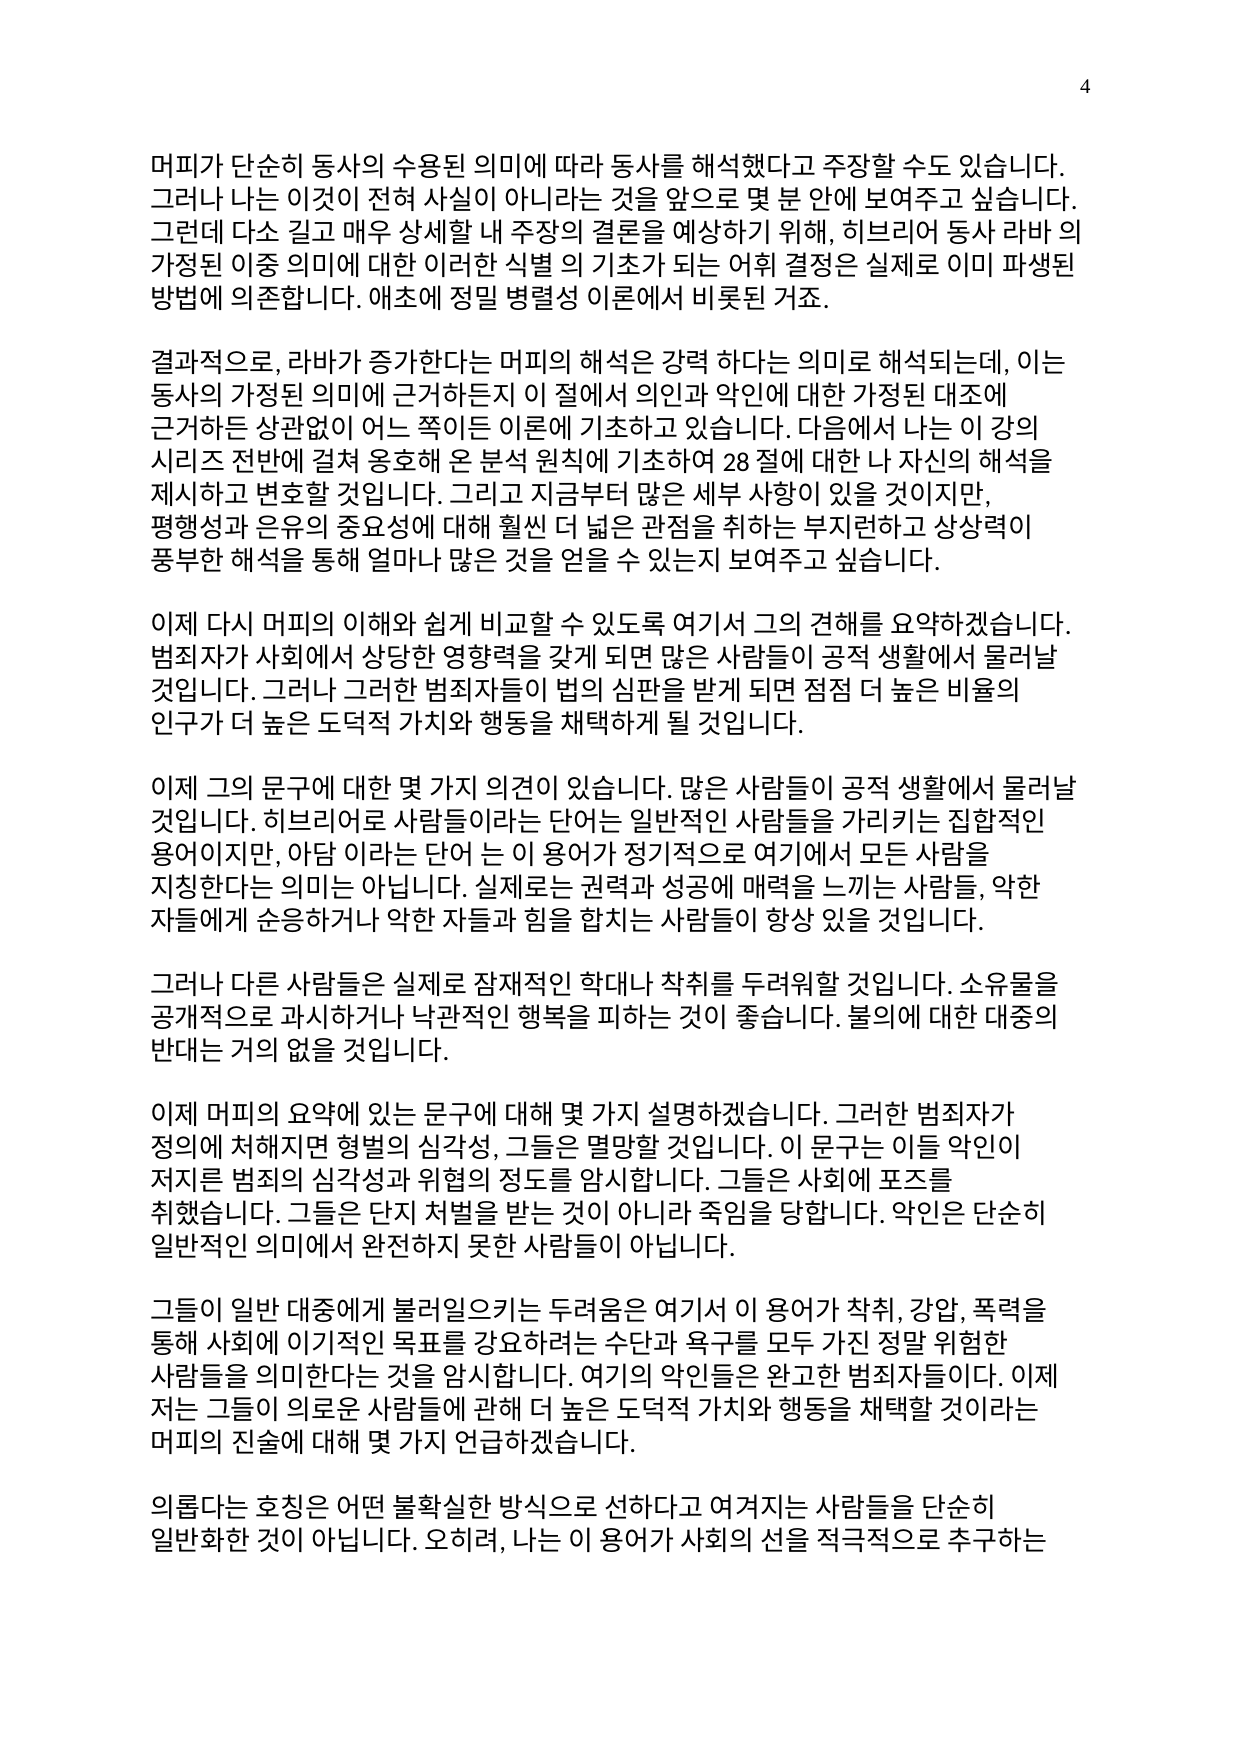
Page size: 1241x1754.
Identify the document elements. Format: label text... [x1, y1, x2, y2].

text 그러나 다른 사람들은 실제로 잠재적인 학대나 착취를 두려워할 것입니다. 소유물을 공개적으로 과시하거나 낙관적인 행복을 피하는 것이 좋습니다. 불의에 대한 대중의 반대는 거의 없을 것입니다. [150, 968, 1090, 1067]
text 이제 머피의 요약에 있는 문구에 대해 몇 가지 설명하겠습니다. 그러한 범죄자가 정의에 처해지면 형벌의 심각성, 그들은 멸망할 것입니다. 이 문구는 이들 악인이 저지른 범죄의 심각성과 위협의 정도를 암시합니다. 그들은 사회에 포즈를 취했습니다. 그들은 단지 처벌을 받는 것이 아니라 죽임을 당합니다. 악인은 단순히 일반적인 의미에서 완전하지 못한 사람들이 아닙니다. [150, 1098, 1090, 1263]
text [150, 1491, 1090, 1557]
text 머피가 단순히 동사의 수용된 의미에 따라 동사를 해석했다고 주장할 수도 있습니다. 그러나 나는 이것이 전혀 사실이 아니라는 것을 앞으로 몇 분 안에 보여주고 싶습니다. 그런데 다소 길고 매우 상세할 내 주장의 결론을 예상하기 위해, 히브리어 동사 라바 의 가정된 이중 의미에 대한 이러한 식별 의 기초가 되는 어휘 결정은 실제로 이미 파생된 방법에 의존합니다. 애초에 정밀 병렬성 이론에서 비롯된 거죠. [150, 150, 1090, 315]
text 이제 다시 머피의 이해와 쉽게 비교할 수 있도록 여기서 그의 견해를 요약하겠습니다. 범죄자가 사회에서 상당한 영향력을 갖게 되면 많은 사람들이 공적 생활에서 물러날 것입니다. 그러나 그러한 범죄자들이 법의 심판을 받게 되면 점점 더 높은 비율의 인구가 더 높은 도덕적 가치와 행동을 채택하게 될 것입니다. [150, 608, 1090, 741]
text 그들이 일반 대중에게 불러일으키는 두려움은 여기서 이 용어가 착취, 강압, 폭력을 통해 사회에 이기적인 목표를 강요하려는 수단과 욕구를 모두 가진 정말 위험한 사람들을 의미한다는 것을 암시합니다. 여기의 악인들은 완고한 범죄자들이다. 이제 저는 그들이 의로운 사람들에 관해 더 높은 도덕적 가치와 행동을 채택할 것이라는 머피의 진술에 대해 몇 가지 언급하겠습니다. [150, 1294, 1090, 1459]
text 결과적으로, 라바가 증가한다는 머피의 해석은 강력 하다는 의미로 해석되는데, 이는 동사의 가정된 의미에 근거하든지 이 절에서 의인과 악인에 대한 가정된 대조에 근거하든 상관없이 어느 쪽이든 이론에 기초하고 있습니다. 다음에서 나는 이 강의 시리즈 전반에 걸쳐 옹호해 온 분석 원칙에 기초하여 28절에 대한 나 자신의 해석을 제시하고 변호할 것입니다. 그리고 지금부터 많은 세부 사항이 있을 것이지만, 평행성과 은유의 중요성에 대해 훨씬 더 넓은 관점을 취하는 부지런하고 상상력이 풍부한 해석을 통해 얼마나 많은 것을 얻을 수 있는지 보여주고 싶습니다. [150, 346, 1090, 577]
text 이제 그의 문구에 대한 몇 가지 의견이 있습니다. 많은 사람들이 공적 생활에서 물러날 것입니다. 히브리어로 사람들이라는 단어는 일반적인 사람들을 가리키는 집합적인 용어이지만, 아담 이라는 단어 는 이 용어가 정기적으로 여기에서 모든 사람을 지칭한다는 의미는 아닙니다. 실제로는 권력과 성공에 매력을 느끼는 사람들, 악한 자들에게 순응하거나 악한 자들과 힘을 합치는 사람들이 항상 있을 것입니다. [150, 772, 1090, 937]
